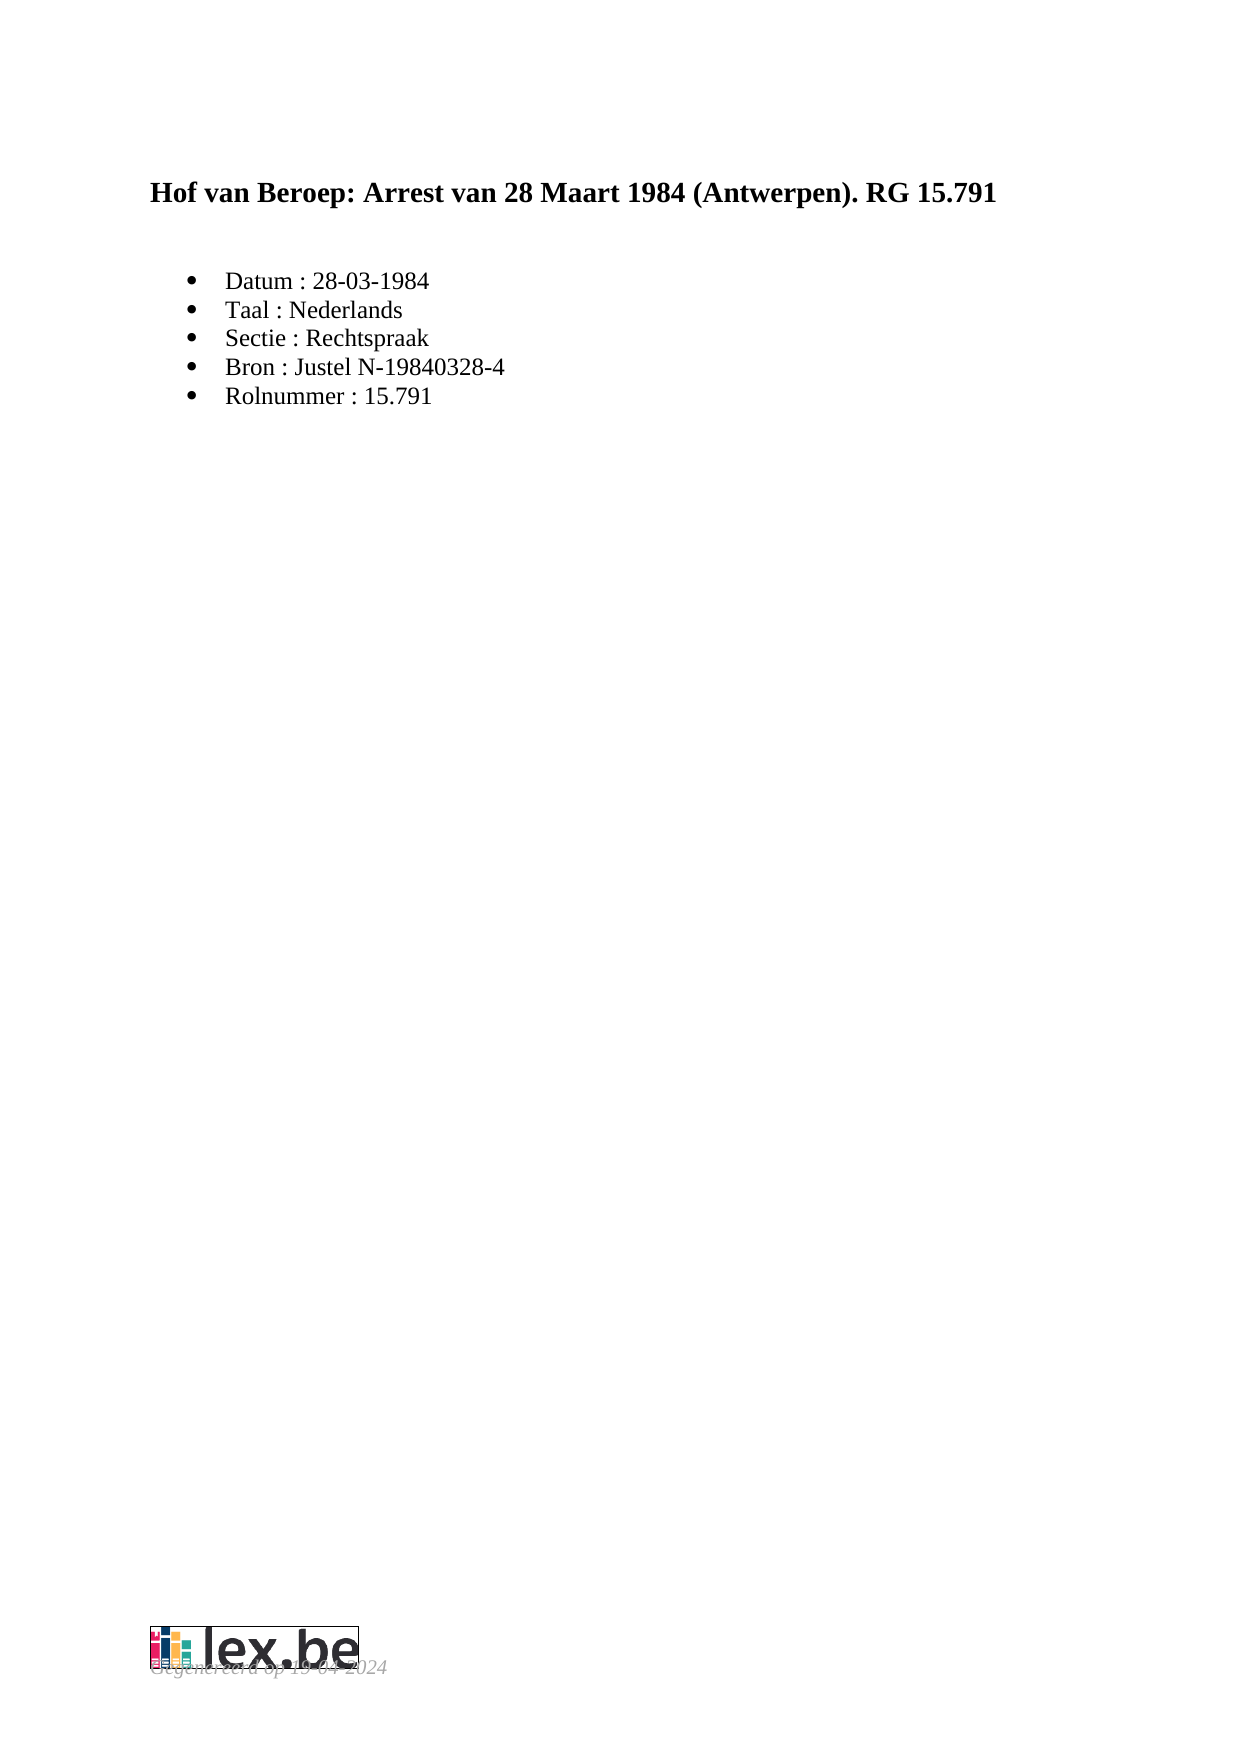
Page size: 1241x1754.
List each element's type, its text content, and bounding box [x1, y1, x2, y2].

list Datum : 28-03-1984 [187, 266, 1090, 295]
list Bron : Justel N-19840328-4 [187, 352, 1090, 381]
list Sectie : Rechtspraak [187, 323, 1090, 352]
picture [151, 1627, 358, 1668]
list Taal : Nederlands [187, 295, 1090, 323]
subtitle Hof van Beroep: Arrest van 28 Maart 1984 (Antwerpen). RG 15.791 [150, 175, 1090, 208]
list Rolnummer : 15.791 [187, 381, 1090, 410]
